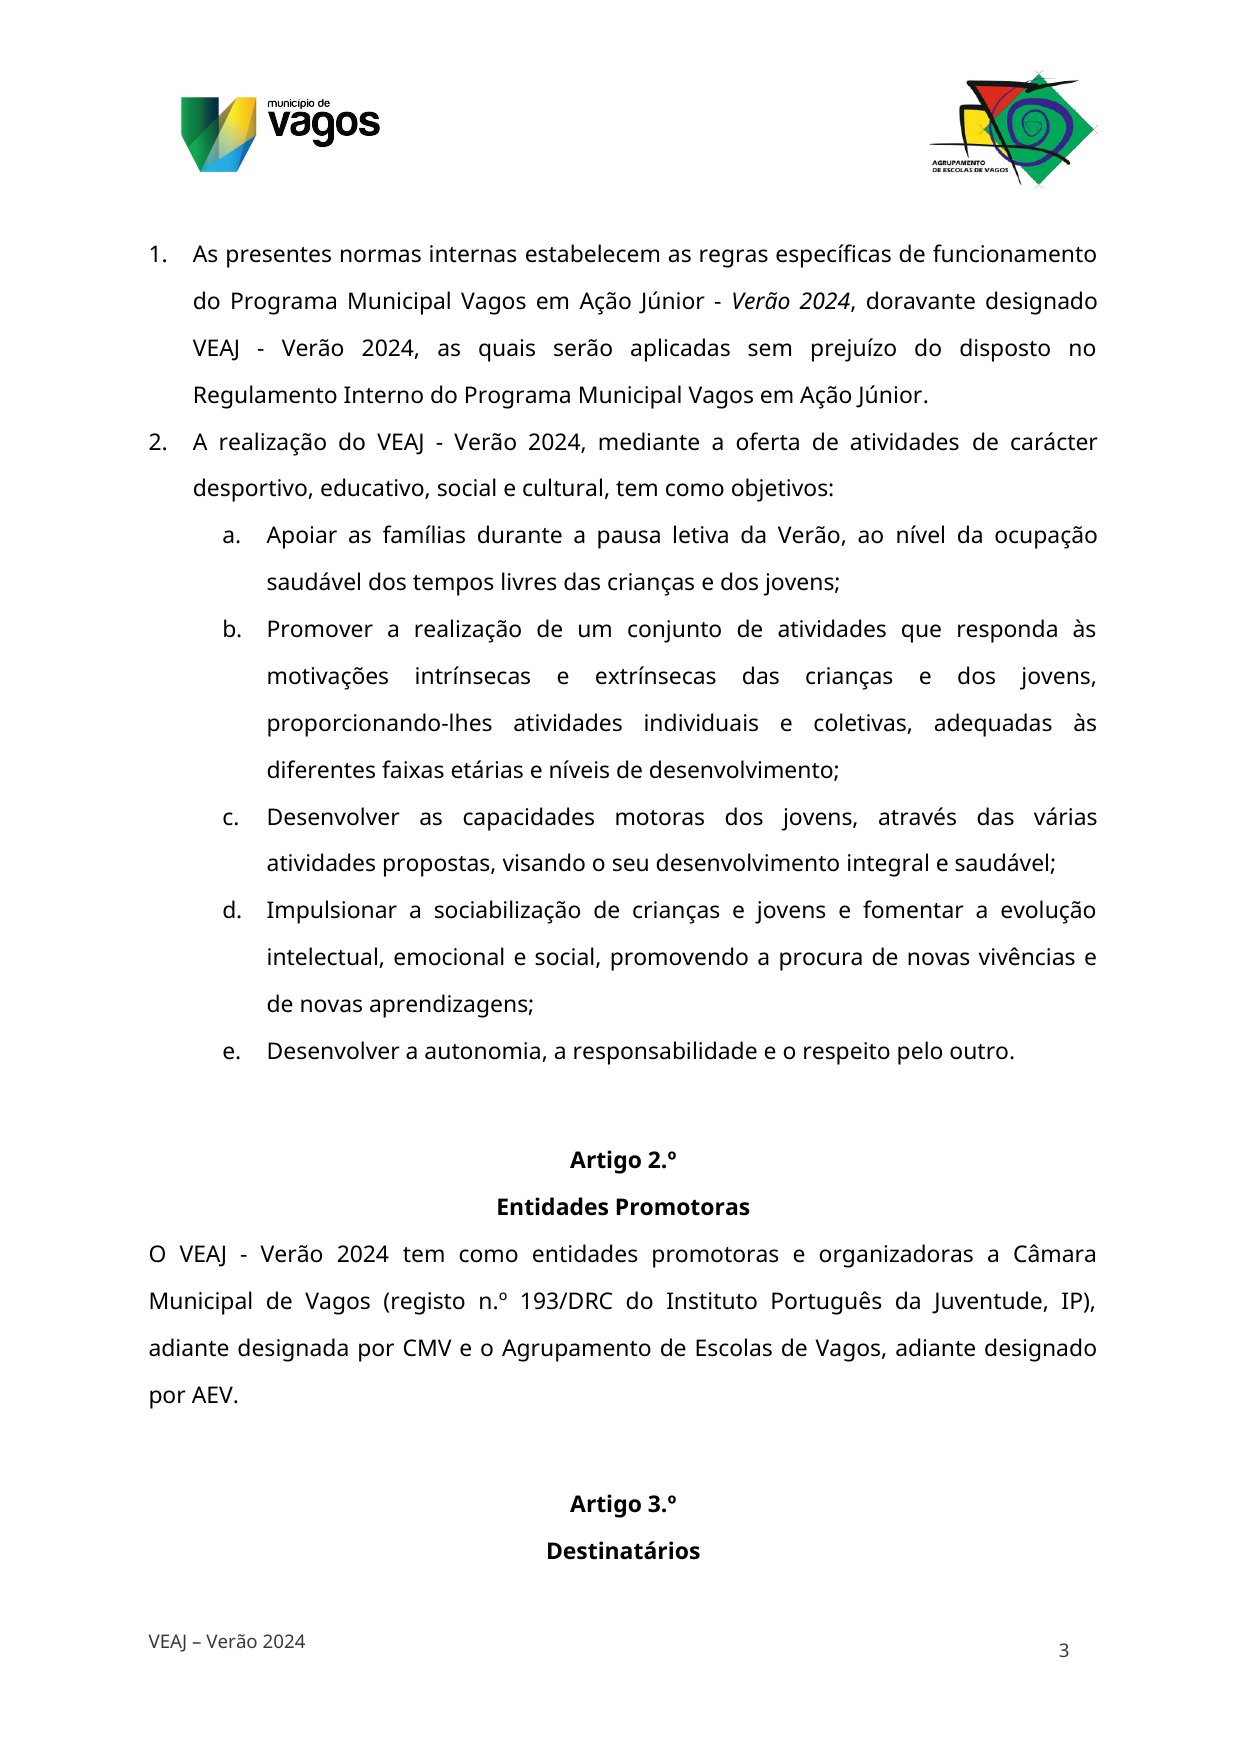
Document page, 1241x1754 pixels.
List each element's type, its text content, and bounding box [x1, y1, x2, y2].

list A realização do VEAJ - Verão 2024, mediante a oferta de atividades de carácter desportivo, educativo, social e cultural, tem como objetivos: [148, 426, 1098, 504]
text O VEAJ - Verão 2024 tem como entidades promotoras e organizadoras a Câmara Municipal de Vagos (registo n.º 193/DRC do Instituto Português da Juventude, IP), adiante designada por CMV e o Agrupamento de Escolas de Vagos, adiante designado por AEV. [148, 1238, 1098, 1410]
list Desenvolver as capacidades motoras dos jovens, através das várias atividades propostas, visando o seu desenvolvimento integral e saudável; [222, 801, 1098, 879]
list Impulsionar a sociabilização de crianças e jovens e fomentar a evolução intelectual, emocional e social, promovendo a procura de novas vivências e de novas aprendizagens; [222, 894, 1098, 1019]
text Artigo 2.º [148, 1144, 1098, 1176]
list As presentes normas internas estabelecem as regras específicas de funcionamento do Programa Municipal Vagos em Ação Júnior - Verão 2024, doravante designado VEAJ - Verão 2024, as quais serão aplicadas sem prejuízo do disposto no Regulamento Interno do Programa Municipal Vagos em Ação Júnior. [148, 238, 1098, 410]
text Entidades Promotoras [148, 1191, 1098, 1222]
picture [158, 75, 403, 195]
text Artigo 3.º [148, 1488, 1098, 1519]
list Desenvolver a autonomia, a responsabilidade e o respeito pelo outro. [222, 1035, 1098, 1066]
text Destinatários [148, 1535, 1098, 1566]
list Apoiar as famílias durante a pausa letiva da Verão, ao nível da ocupação saudável dos tempos livres das crianças e dos jovens; [222, 519, 1098, 597]
list Promover a realização de um conjunto de atividades que responda às motivações intrínsecas e extrínsecas das crianças e dos jovens, proporcionando-lhes atividades individuais e coletivas, adequadas às diferentes faixas etárias e níveis de desenvolvimento; [222, 613, 1098, 785]
picture [928, 70, 1098, 189]
